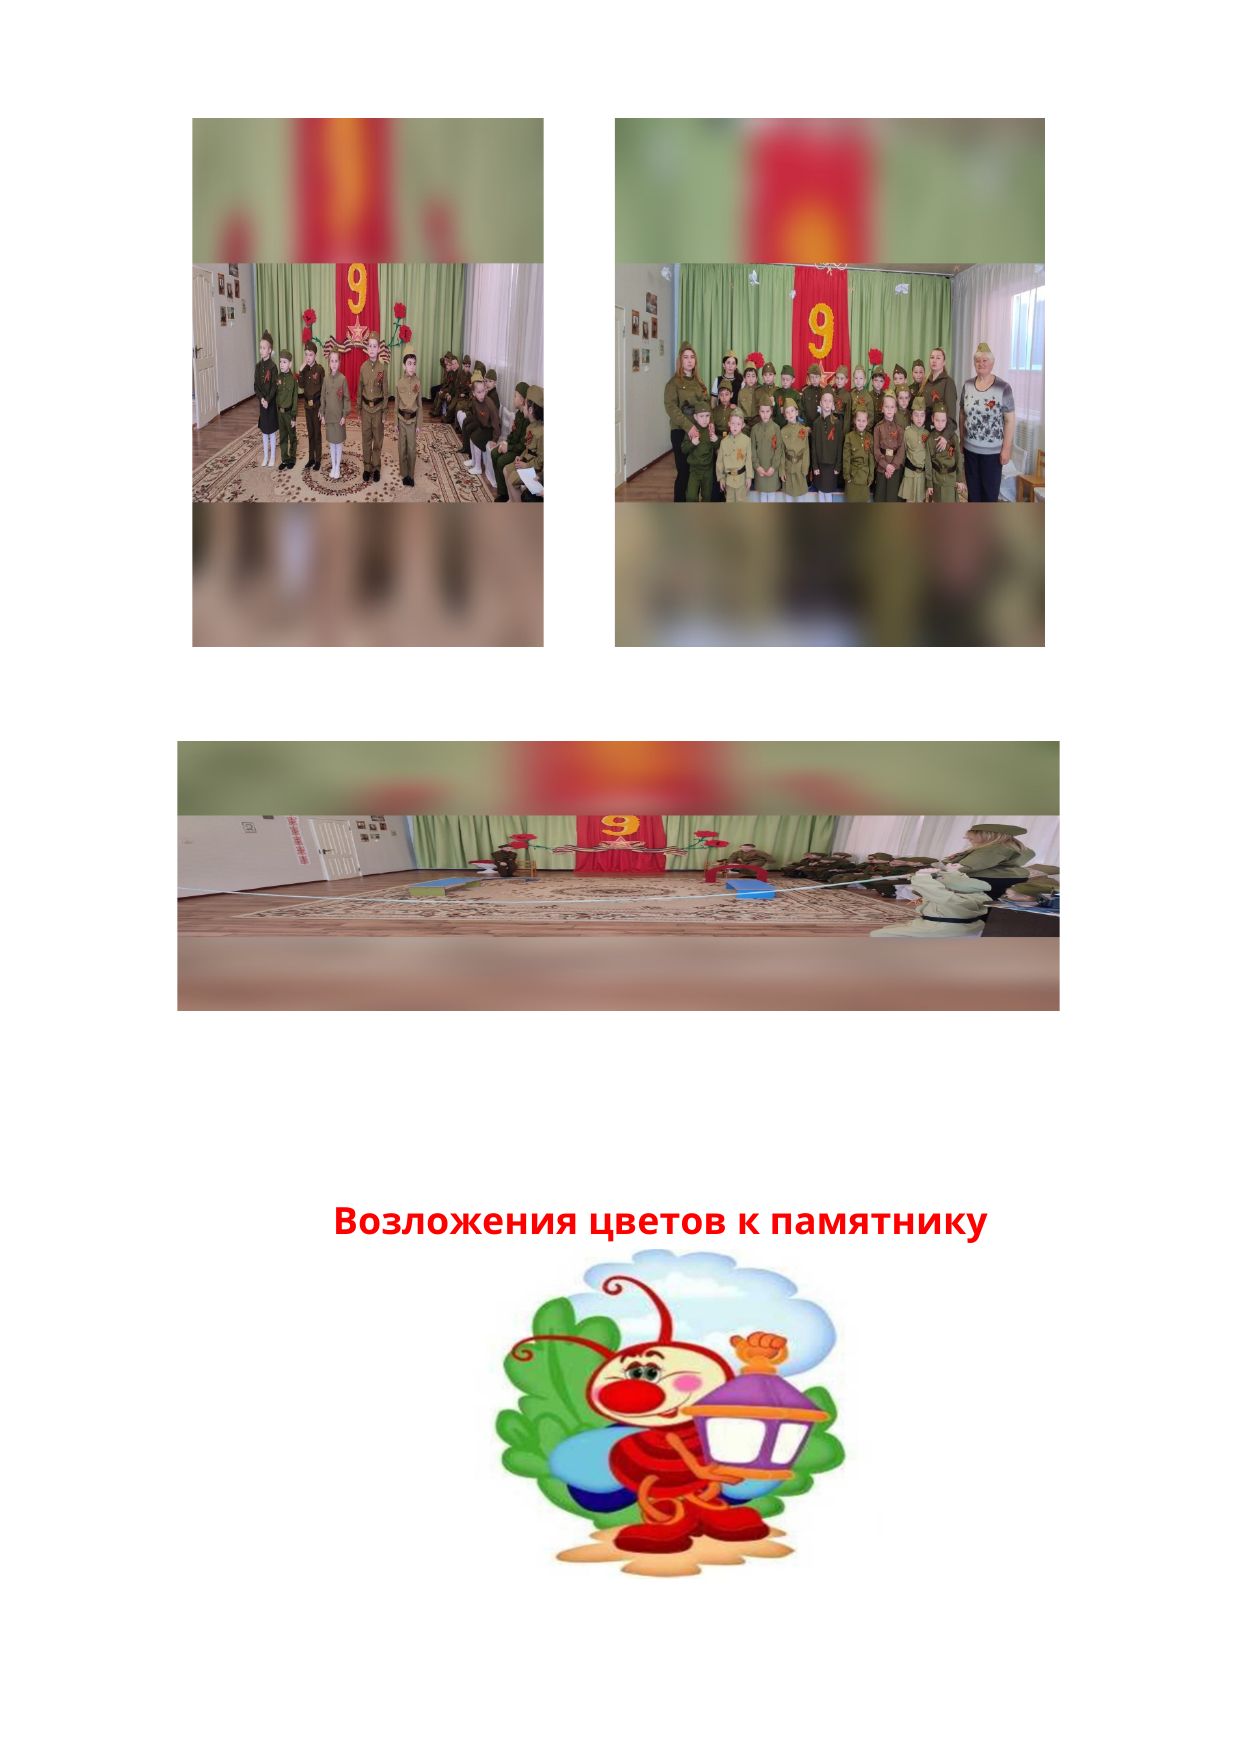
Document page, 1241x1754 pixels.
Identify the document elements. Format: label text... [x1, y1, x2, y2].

picture [614, 118, 1045, 647]
picture [192, 118, 544, 647]
picture [177, 741, 1060, 1011]
picture [443, 1249, 886, 1579]
